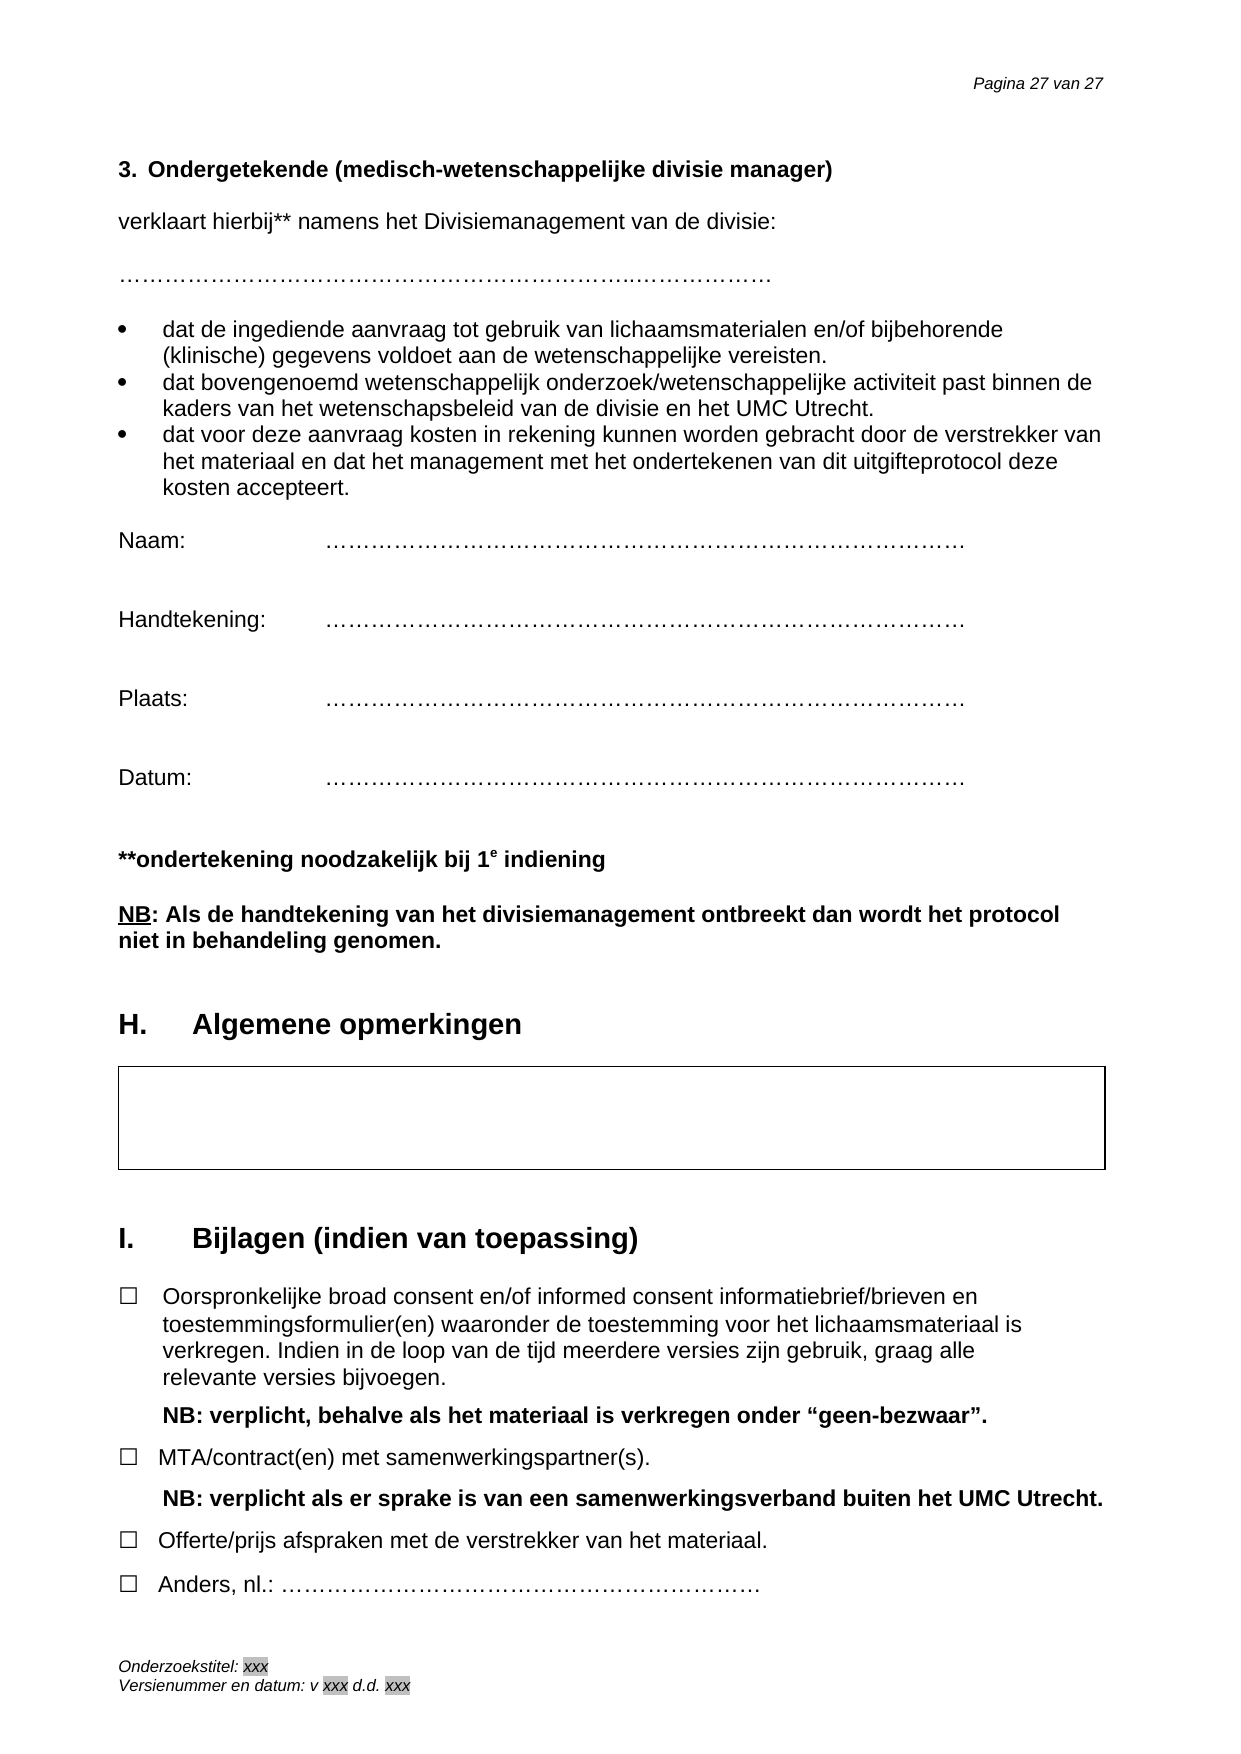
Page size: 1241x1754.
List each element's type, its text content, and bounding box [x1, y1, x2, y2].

text **ondertekening noodzakelijk bij 1e indiening [118, 846, 1104, 872]
table_header [119, 1067, 1104, 1169]
list dat de ingediende aanvraag tot gebruik van lichaamsmaterialen en/of bijbehorende (klinische) gegevens voldoet aan de wetenschappelijke vereisten. [118, 316, 1104, 369]
text …………………………………………………………..……………… [118, 261, 1104, 287]
text verklaart hierbij** namens het Divisiemanagement van de divisie: [118, 208, 1104, 234]
text Naam: ………………………………………………………………………… [118, 527, 1104, 553]
text Plaats: ………………………………………………………………………… [118, 685, 1104, 711]
list Ondergetekende (medisch-wetenschappelijke divisie manager) [118, 156, 1104, 182]
subtitle H. Algemene opmerkingen [118, 1007, 1104, 1041]
list dat voor deze aanvraag kosten in rekening kunnen worden gebracht door de verstrekker van het materiaal en dat het management met het ondertekenen van dit uitgifteprotocol deze kosten accepteert. [118, 421, 1104, 501]
list dat bovengenoemd wetenschappelijk onderzoek/wetenschappelijke activiteit past binnen de kaders van het wetenschapsbeleid van de divisie en het UMC Utrecht. [118, 369, 1104, 421]
text Oorspronkelijke broad consent en/of informed consent informatiebrief/brieven en toestemmingsformulier(en) waaronder de toestemming voor het lichaamsmateriaal is verkregen. Indien in de loop van de tijd meerdere versies zijn gebruik, graag alle relevante versies bijvoegen. [118, 1279, 1104, 1390]
text NB: verplicht als er sprake is van een samenwerkingsverband buiten het UMC Utrecht. [118, 1485, 1104, 1511]
text Handtekening: ………………………………………………………………………… [118, 606, 1104, 632]
text MTA/contract(en) met samenwerkingspartner(s). [118, 1441, 1104, 1472]
text NB: verplicht, behalve als het materiaal is verkregen onder “geen-bezwaar”. [118, 1402, 1104, 1429]
text Anders, nl.: ……………………………………………………… [118, 1568, 1104, 1599]
text Datum: ………………………………………………………………………… [118, 764, 1104, 790]
text NB: Als de handtekening van het divisiemanagement ontbreekt dan wordt het protocol niet in behandeling genomen. [118, 901, 1104, 953]
text Offerte/prijs afspraken met de verstrekker van het materiaal. [118, 1524, 1104, 1555]
subtitle I. Bijlagen (indien van toepassing) [118, 1221, 1104, 1254]
